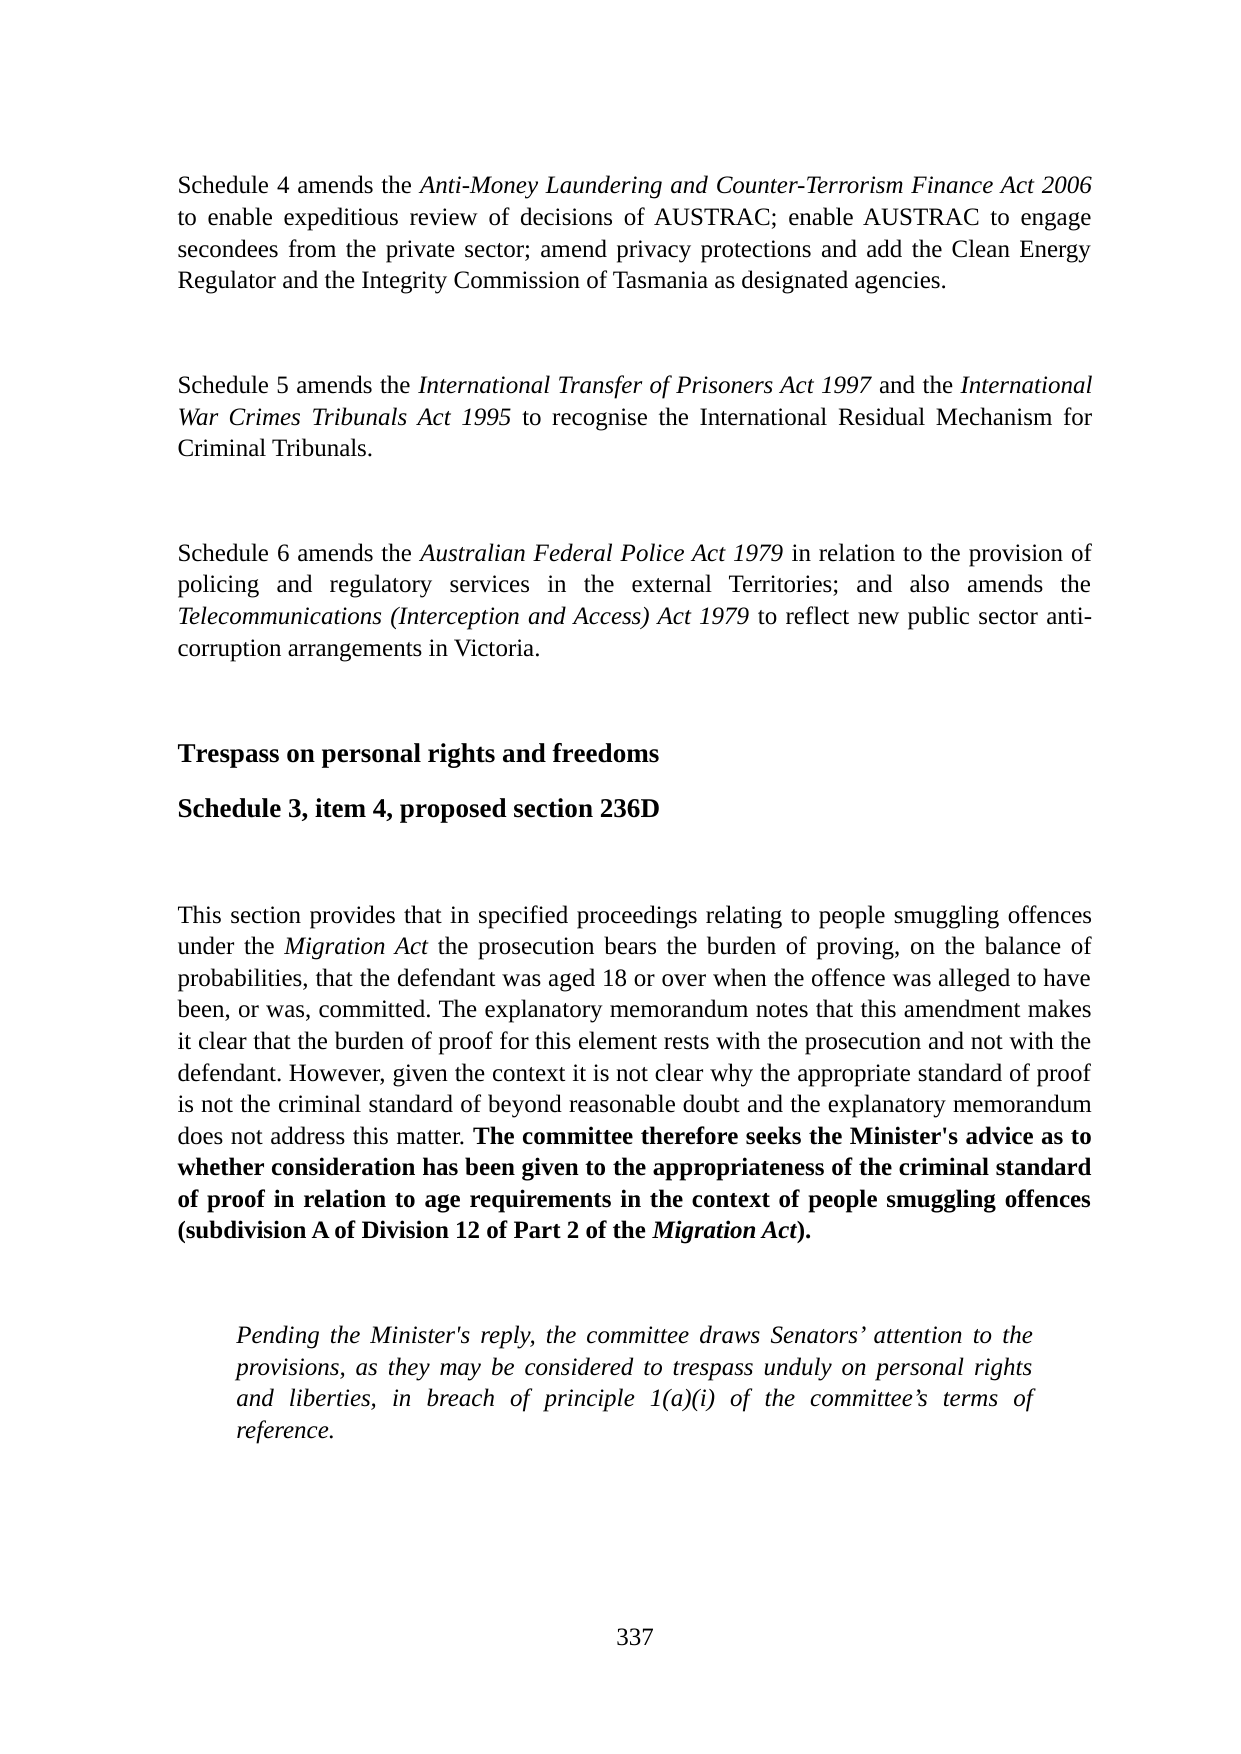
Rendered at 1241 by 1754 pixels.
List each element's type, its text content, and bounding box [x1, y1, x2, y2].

text Pending the Minister's reply, the committee draws Senators’ attention to the provisions, as they may be considered to trespass unduly on personal rights and liberties, in breach of principle 1(a)(i) of the committee’s terms of reference. [236, 1320, 1033, 1444]
text Trespass on personal rights and freedoms [177, 737, 1092, 768]
text Schedule 4 amends the Anti-Money Laundering and Counter-Terrorism Finance Act 2006 to enable expeditious review of decisions of AUSTRAC; enable AUSTRAC to engage secondees from the private sector; amend privacy protections and add the Clean Energy Regulator and the Integrity Commission of Tasmania as designated agencies. [177, 171, 1092, 294]
text This section provides that in specified proceedings relating to people smuggling offences under the Migration Act the prosecution bears the burden of proving, on the balance of probabilities, that the defendant was aged 18 or over when the offence was alleged to have been, or was, committed. The explanatory memorandum notes that this amendment makes it clear that the burden of proof for this element rests with the prosecution and not with the defendant. However, given the context it is not clear why the appropriate standard of proof is not the criminal standard of beyond reasonable doubt and the explanatory memorandum does not address this matter. The committee therefore seeks the Minister's advice as to whether consideration has been given to the appropriateness of the criminal standard of proof in relation to age requirements in the context of people smuggling offences (subdivision A of Division 12 of Part 2 of the Migration Act). [177, 900, 1092, 1244]
text Schedule 3, item 4, proposed section 236D [177, 792, 1092, 823]
text Schedule 6 amends the Australian Federal Police Act 1979 in relation to the provision of policing and regulatory services in the external Territories; and also amends the Telecommunications (Interception and Access) Act 1979 to reflect new public sector anti-corruption arrangements in Victoria. [177, 538, 1092, 661]
text Schedule 5 amends the International Transfer of Prisoners Act 1997 and the International War Crimes Tribunals Act 1995 to recognise the International Residual Mechanism for Criminal Tribunals. [177, 370, 1092, 462]
